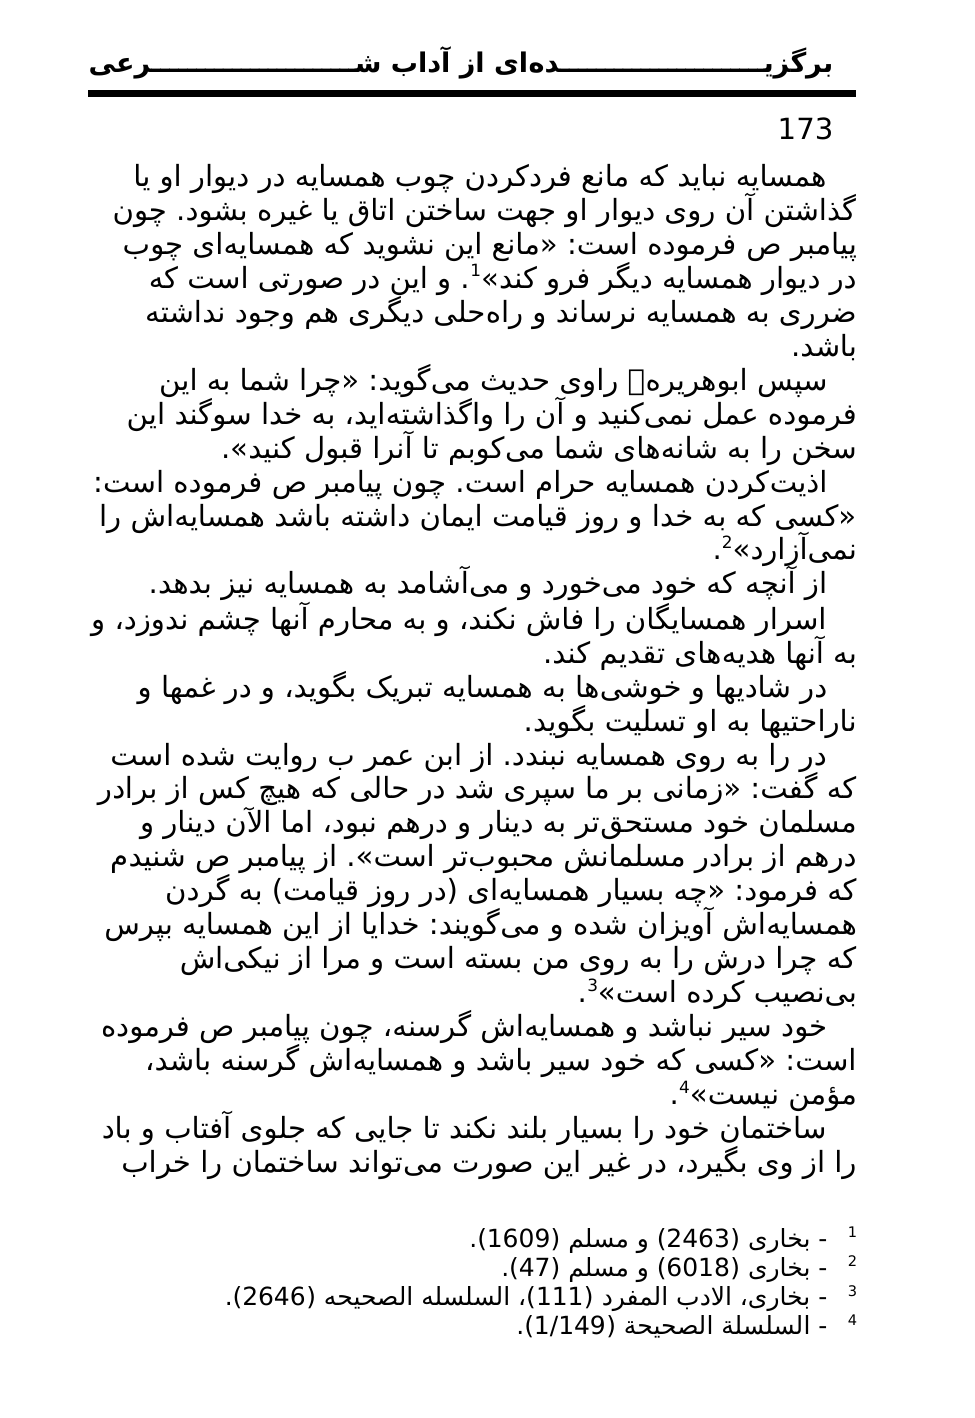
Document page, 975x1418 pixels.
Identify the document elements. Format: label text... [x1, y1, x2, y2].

text از آنچه كه خود می‌خورد و می‌آشامد به همسایه نیز بدهد. [89, 567, 857, 601]
text اسرار همسایگان را فاش نكند، و به محارم آنها چشم ندوزد، و به آنها هدیه‌های تقدیم كند. [89, 602, 857, 670]
text همسایه نباید كه مانع فردكردن چوب همسایه در دیوار او یا گذاشتن آن روی دیوار او جهت ساختن اتاق یا غیره بشود. چون پیامبر ص فرموده است: «مانع این نشوید كه همسایه‌ای چوب در دیوار همسایه دیگر فرو كند». و این در صورتی است كه ضرری به همسایه نرساند و راه‌حلی دیگری هم وجود نداشته باشد. [89, 159, 857, 363]
text اذیت‌كردن همسایه حرام است. چون پیامبر ص فرموده است: «كسی كه به خدا و روز قیامت ایمان داشته باشد همسایه‌اش را نمی‌آزارد». [89, 465, 857, 567]
text در شادیها و خوشی‌ها به همسایه تبریک بگوید، و در غمها و ناراحتیها به او تسلیت بگوید. [89, 670, 857, 738]
text سپس ابوهریره راوی حدیث می‌گوید: «چرا شما به این فرموده عمل نمی‌كنید و آن را واگذاشته‌اید، به خدا سوگند این سخن را به شانه‌های شما می‌كوبم تا آنرا قبول كنید». [89, 363, 857, 465]
text در را به روی همسایه نبندد. از ابن عمر ب روایت شده است كه گفت: «زمانی بر ما سپری شد در حالی كه هیچ كس از برادر مسلمان خود مستحق‌تر به دینار و درهم نبود، اما الآن دینار و درهم از برادر مسلمانش محبوب‌تر است». از پیامبر ص شنیدم كه فرمود: «چه بسیار همسایه‌ای (در روز قیامت) به ‌گردن همسایه‌اش آویزان شده و می‌گویند: خدایا از این همسایه بپرس كه چرا درش را به روی من بسته است و مرا از نیكی‌اش بی‌نصیب كرده است». [89, 738, 857, 1009]
text خود سیر نباشد و همسایه‌اش گرسنه، چون پیامبر ص فرموده است: «كسی كه خود سیر باشد و همسایه‌اش گرسنه باشد، مؤمن نیست». [89, 1009, 857, 1111]
